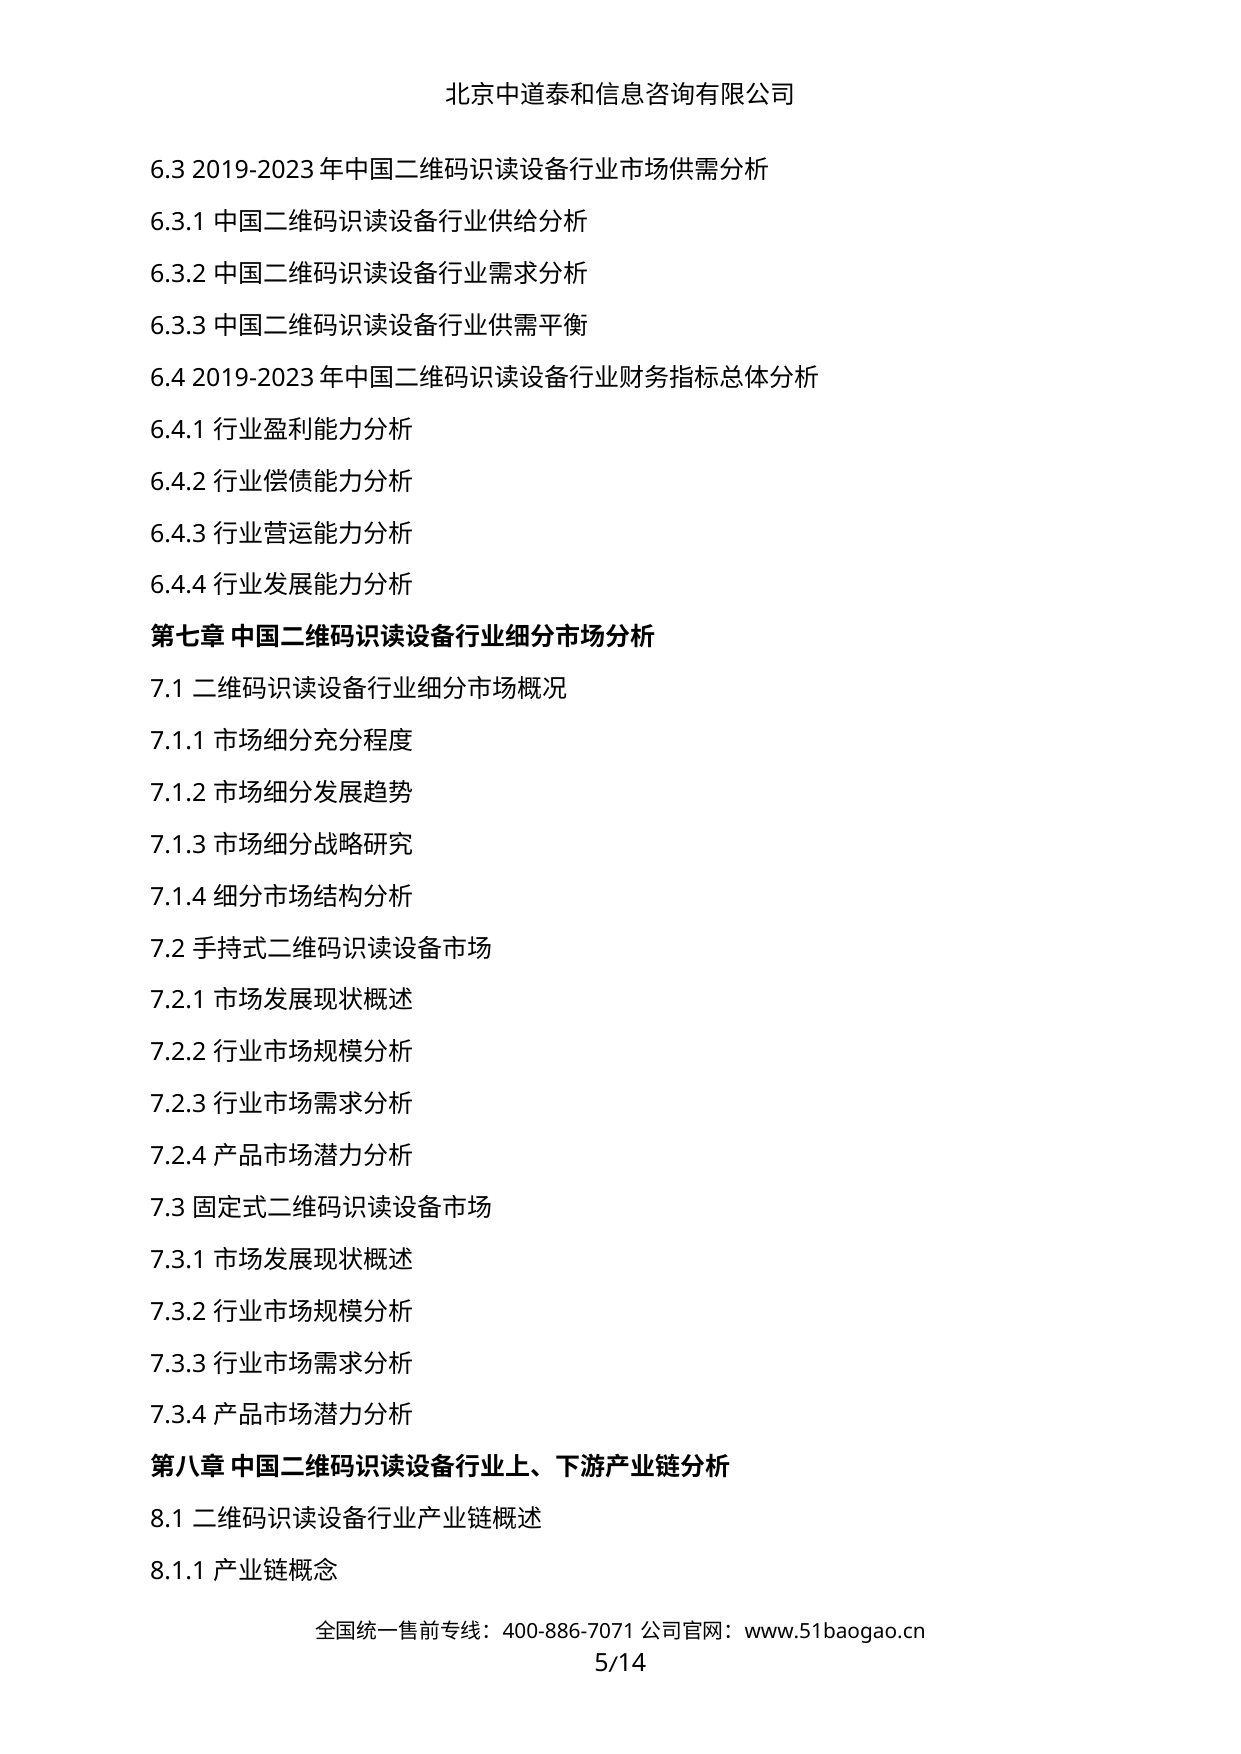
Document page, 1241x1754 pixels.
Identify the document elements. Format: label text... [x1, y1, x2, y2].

text 7.1.3 市场细分战略研究 [150, 824, 1090, 861]
text 6.3.1 中国二维码识读设备行业供给分析 [150, 202, 1090, 238]
text 6.4.2 行业偿债能力分析 [150, 461, 1090, 497]
text 7.2.1 市场发展现状概述 [150, 980, 1090, 1016]
text 6.4 2019-2023年中国二维码识读设备行业财务指标总体分析 [150, 357, 1090, 394]
text 7.1 二维码识读设备行业细分市场概况 [150, 669, 1090, 705]
text 6.3 2019-2023年中国二维码识读设备行业市场供需分析 [150, 150, 1090, 186]
text 6.4.1 行业盈利能力分析 [150, 409, 1090, 446]
text 7.3 固定式二维码识读设备市场 [150, 1187, 1090, 1224]
text 7.2.2 行业市场规模分析 [150, 1032, 1090, 1068]
text 7.2.3 行业市场需求分析 [150, 1084, 1090, 1120]
text 6.4.4 行业发展能力分析 [150, 565, 1090, 601]
text 第七章 中国二维码识读设备行业细分市场分析 [150, 617, 1090, 653]
text 7.1.1 市场细分充分程度 [150, 721, 1090, 757]
text 7.3.2 行业市场规模分析 [150, 1291, 1090, 1327]
text 7.1.4 细分市场结构分析 [150, 876, 1090, 912]
text 6.3.2 中国二维码识读设备行业需求分析 [150, 254, 1090, 290]
text 7.3.1 市场发展现状概述 [150, 1239, 1090, 1276]
text 8.1.1 产业链概念 [150, 1551, 1090, 1587]
text 7.2.4 产品市场潜力分析 [150, 1136, 1090, 1172]
text 第八章 中国二维码识读设备行业上、下游产业链分析 [150, 1447, 1090, 1483]
text 7.1.2 市场细分发展趋势 [150, 772, 1090, 809]
text 7.3.4 产品市场潜力分析 [150, 1395, 1090, 1431]
text 7.3.3 行业市场需求分析 [150, 1343, 1090, 1379]
text 6.3.3 中国二维码识读设备行业供需平衡 [150, 306, 1090, 342]
text 8.1 二维码识读设备行业产业链概述 [150, 1499, 1090, 1535]
text 6.4.3 行业营运能力分析 [150, 513, 1090, 549]
text 7.2 手持式二维码识读设备市场 [150, 928, 1090, 964]
